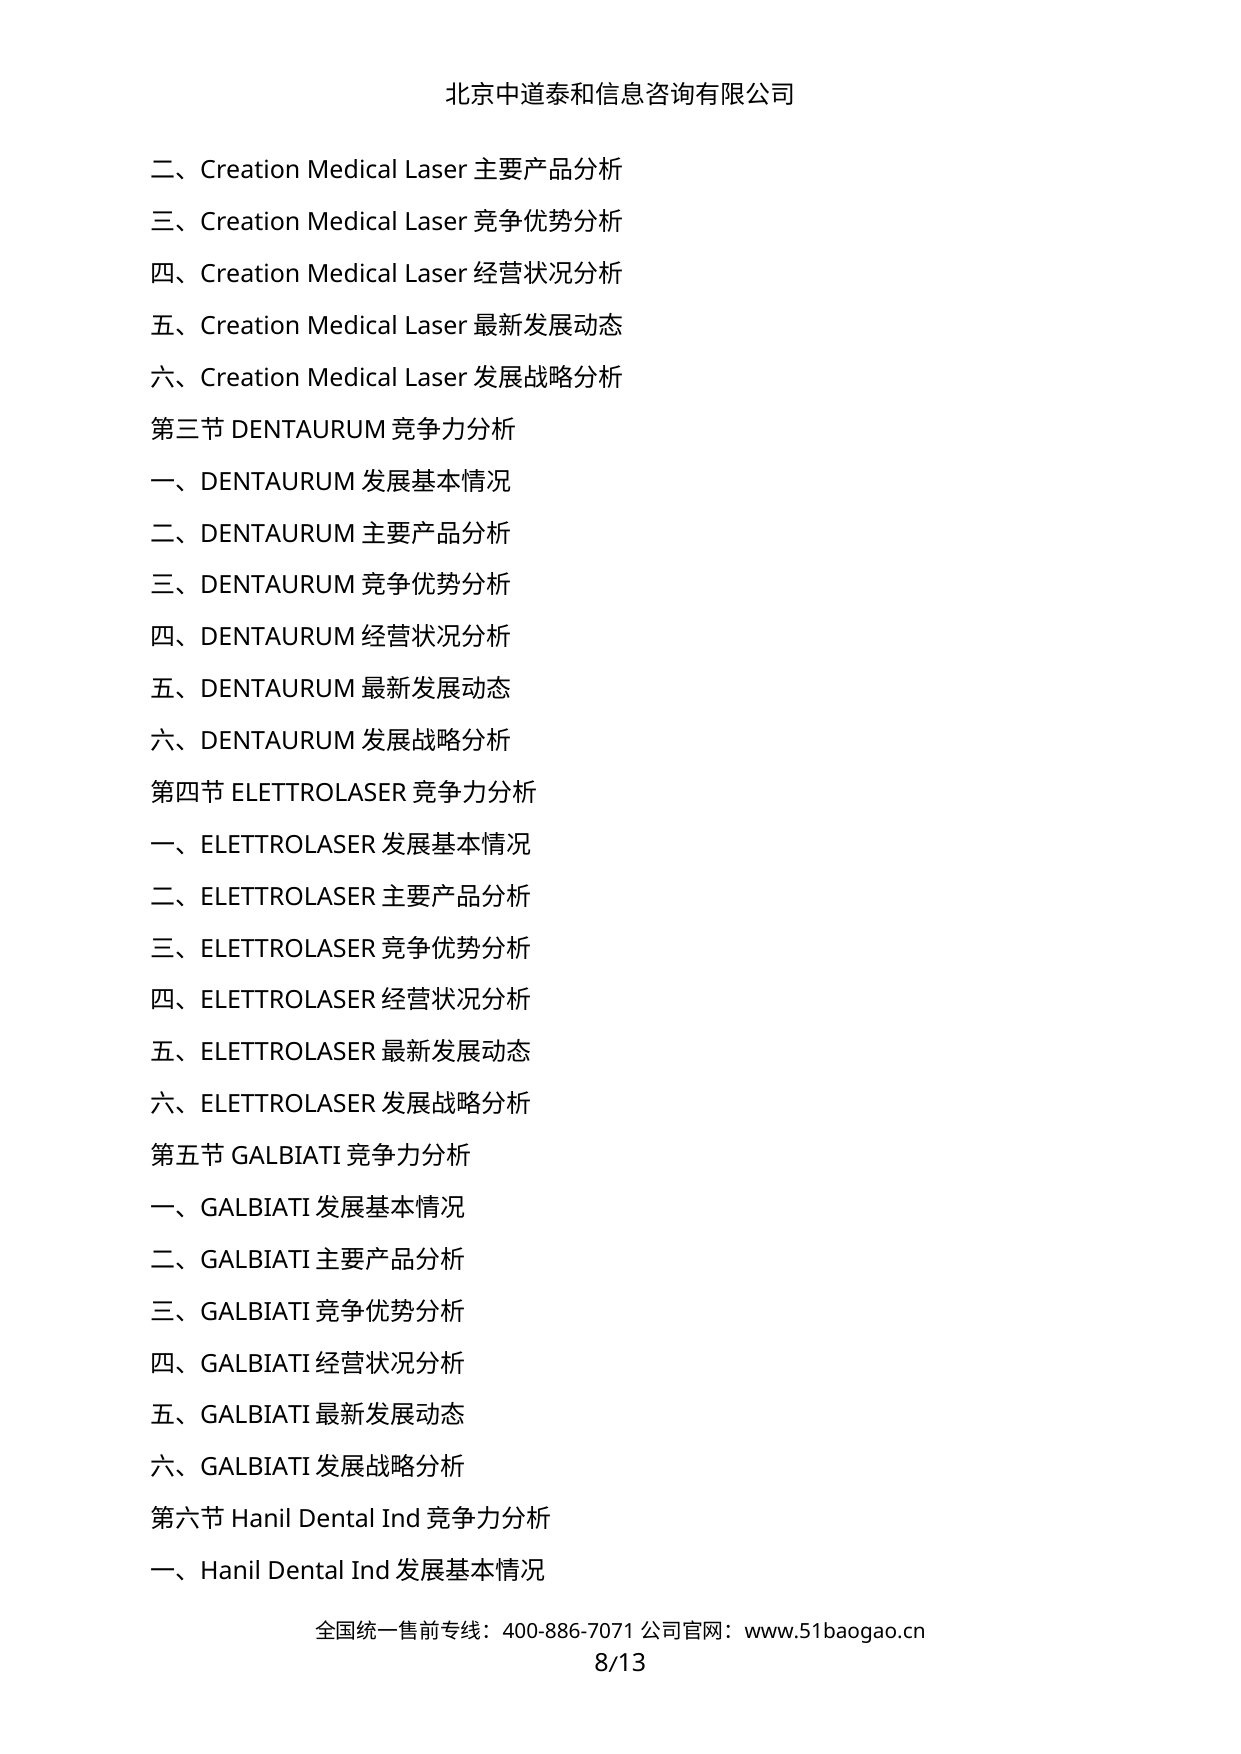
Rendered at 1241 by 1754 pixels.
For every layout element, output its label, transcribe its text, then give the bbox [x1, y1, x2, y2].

text 四、Creation Medical Laser经营状况分析 [150, 254, 1090, 290]
text 第五节 GALBIATI竞争力分析 [150, 1136, 1090, 1172]
text 五、ELETTROLASER最新发展动态 [150, 1032, 1090, 1068]
text 三、Creation Medical Laser竞争优势分析 [150, 202, 1090, 238]
text 六、Creation Medical Laser发展战略分析 [150, 357, 1090, 394]
text 六、GALBIATI发展战略分析 [150, 1447, 1090, 1483]
text 五、GALBIATI最新发展动态 [150, 1395, 1090, 1431]
text 五、DENTAURUM最新发展动态 [150, 669, 1090, 705]
text 一、Hanil Dental Ind发展基本情况 [150, 1551, 1090, 1587]
text 四、GALBIATI经营状况分析 [150, 1343, 1090, 1379]
text 二、ELETTROLASER主要产品分析 [150, 876, 1090, 912]
text 三、ELETTROLASER竞争优势分析 [150, 928, 1090, 964]
text 第三节 DENTAURUM竞争力分析 [150, 409, 1090, 446]
text 二、Creation Medical Laser主要产品分析 [150, 150, 1090, 186]
text 三、GALBIATI竞争优势分析 [150, 1291, 1090, 1327]
text 五、Creation Medical Laser最新发展动态 [150, 306, 1090, 342]
text 一、ELETTROLASER发展基本情况 [150, 824, 1090, 861]
text 一、GALBIATI发展基本情况 [150, 1187, 1090, 1224]
text 二、DENTAURUM主要产品分析 [150, 513, 1090, 549]
text 六、ELETTROLASER发展战略分析 [150, 1084, 1090, 1120]
text 四、DENTAURUM经营状况分析 [150, 617, 1090, 653]
text 六、DENTAURUM发展战略分析 [150, 721, 1090, 757]
text 第六节 Hanil Dental Ind竞争力分析 [150, 1499, 1090, 1535]
text 三、DENTAURUM竞争优势分析 [150, 565, 1090, 601]
text 一、DENTAURUM发展基本情况 [150, 461, 1090, 497]
text 第四节 ELETTROLASER竞争力分析 [150, 772, 1090, 809]
text 四、ELETTROLASER经营状况分析 [150, 980, 1090, 1016]
text 二、GALBIATI主要产品分析 [150, 1239, 1090, 1276]
